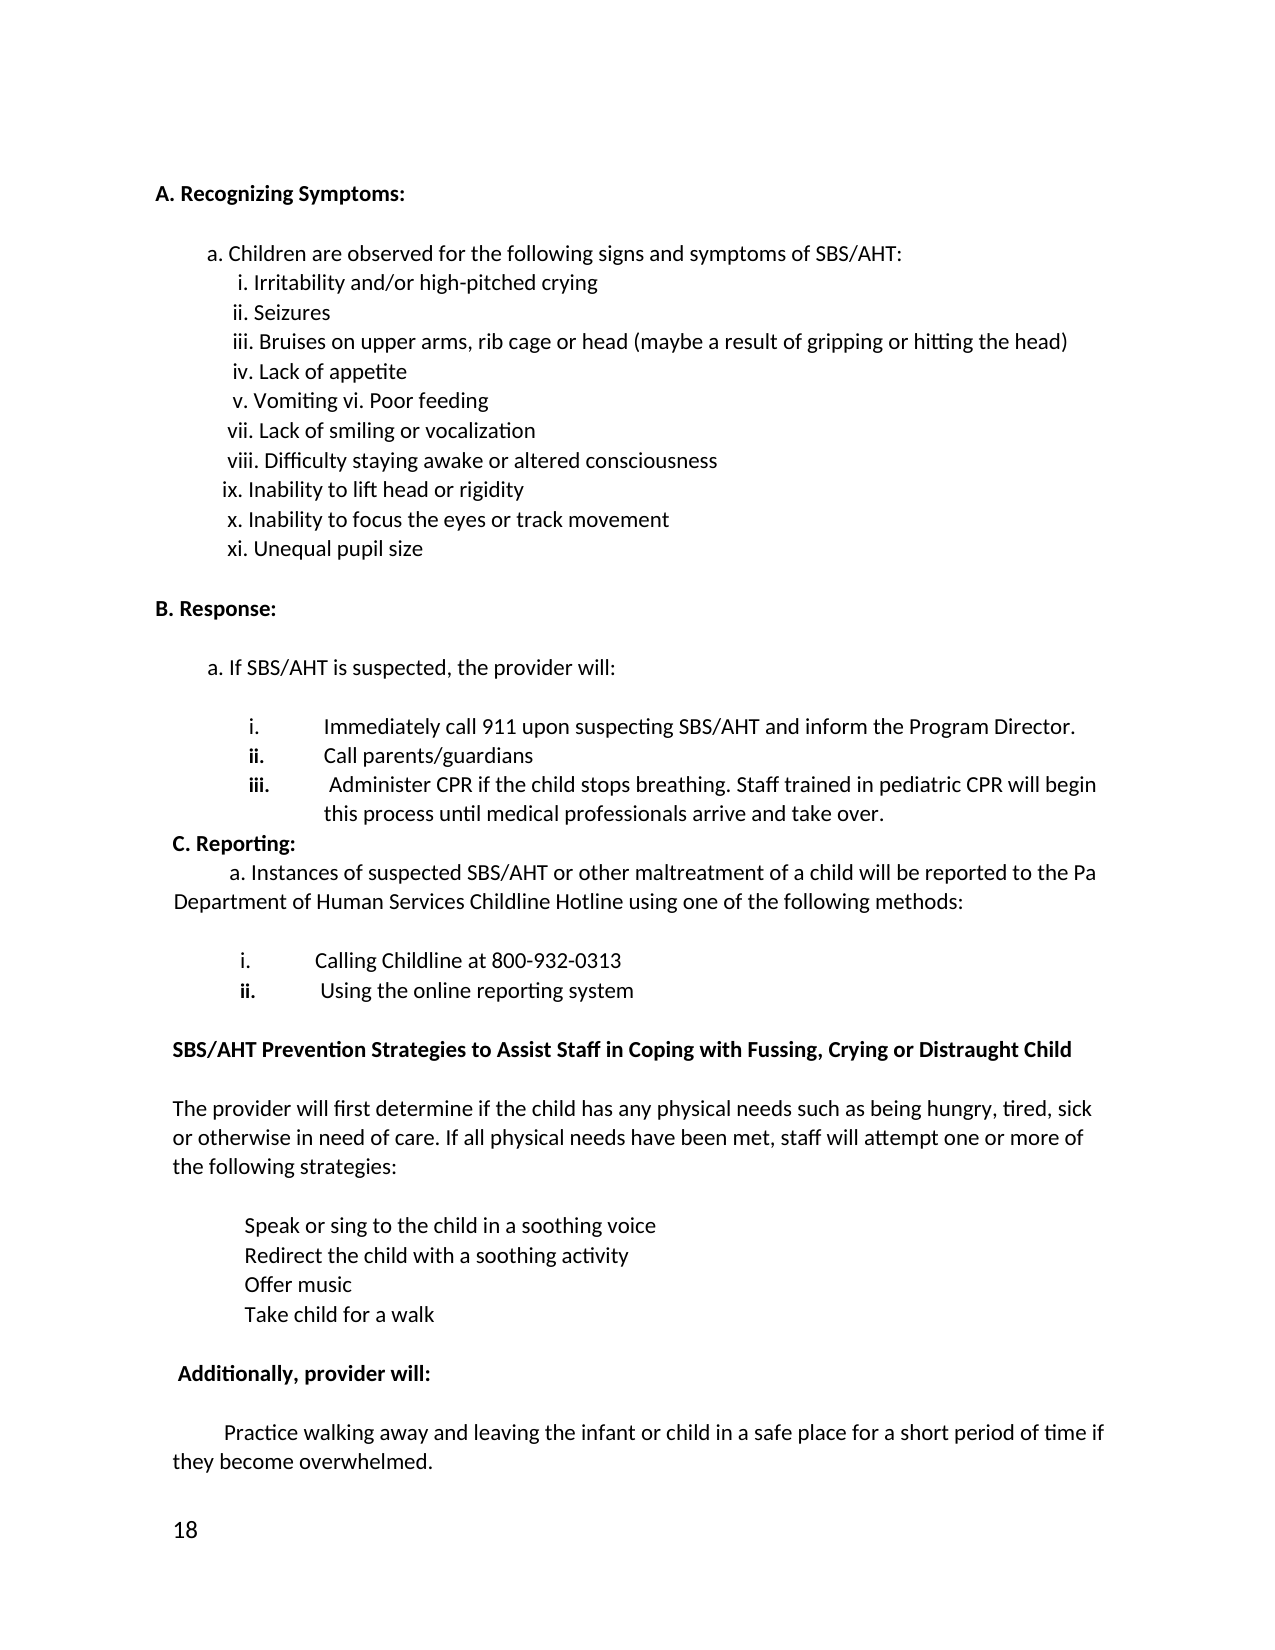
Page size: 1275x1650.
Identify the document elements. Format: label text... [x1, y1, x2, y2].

list Administer CPR if the child stops breathing. Staff trained in pediatric CPR will begin this process until medical professionals arrive and take over. [249, 770, 1117, 827]
list Calling Childline at 800-932-0313 [240, 947, 1117, 975]
list Using the online reporting system [240, 976, 1117, 1004]
text x. Inability to focus the eyes or track movement [150, 505, 1117, 533]
text The provider will first determine if the child has any physical needs such as being hungry, tired, sick or otherwise in need of care. If all physical needs have been met, staff will attempt one or more of the following strategies: [172, 1094, 1117, 1180]
text Offer music [172, 1271, 1117, 1298]
text Additionally, provider will: [172, 1359, 1117, 1387]
text v. Vomiting vi. Poor feeding [150, 387, 1117, 415]
list Call parents/guardians [249, 741, 1117, 769]
text Take child for a walk [172, 1300, 1117, 1328]
text ix. Inability to lift head or rigidity [150, 475, 1117, 503]
text Redirect the child with a soothing activity [172, 1241, 1117, 1269]
text C. Reporting: [172, 829, 1117, 857]
text viii. Difficulty staying awake or altered consciousness [150, 446, 1117, 474]
text A. Recognizing Symptoms: [150, 179, 1117, 208]
text a. Children are observed for the following signs and symptoms of SBS/AHT: [150, 239, 1117, 267]
text iii. Bruises on upper arms, rib cage or head (maybe a result of gripping or hitting the head) [150, 327, 1117, 356]
text xi. Unequal pupil size [150, 534, 1117, 563]
text vii. Lack of smiling or vocalization [150, 416, 1117, 444]
text a. If SBS/AHT is suspected, the provider will: [150, 653, 1117, 681]
text i. Irritability and/or high-pitched crying [150, 268, 1117, 296]
text Practice walking away and leaving the infant or child in a safe place for a short period of time if they become overwhelmed. [172, 1418, 1117, 1476]
text a. Instances of suspected SBS/AHT or other maltreatment of a child will be reported to the Pa Department of Human Services Childline Hotline using one of the following methods: [172, 858, 1117, 916]
text iv. Lack of appetite [150, 357, 1117, 385]
text B. Response: [150, 594, 1117, 622]
text ii. Seizures [150, 298, 1117, 326]
text Speak or sing to the child in a soothing voice [172, 1211, 1117, 1239]
list Immediately call 911 upon suspecting SBS/AHT and inform the Program Director. [249, 712, 1117, 740]
text SBS/AHT Prevention Strategies to Assist Staff in Coping with Fussing, Crying or Distraught Child [172, 1035, 1117, 1063]
